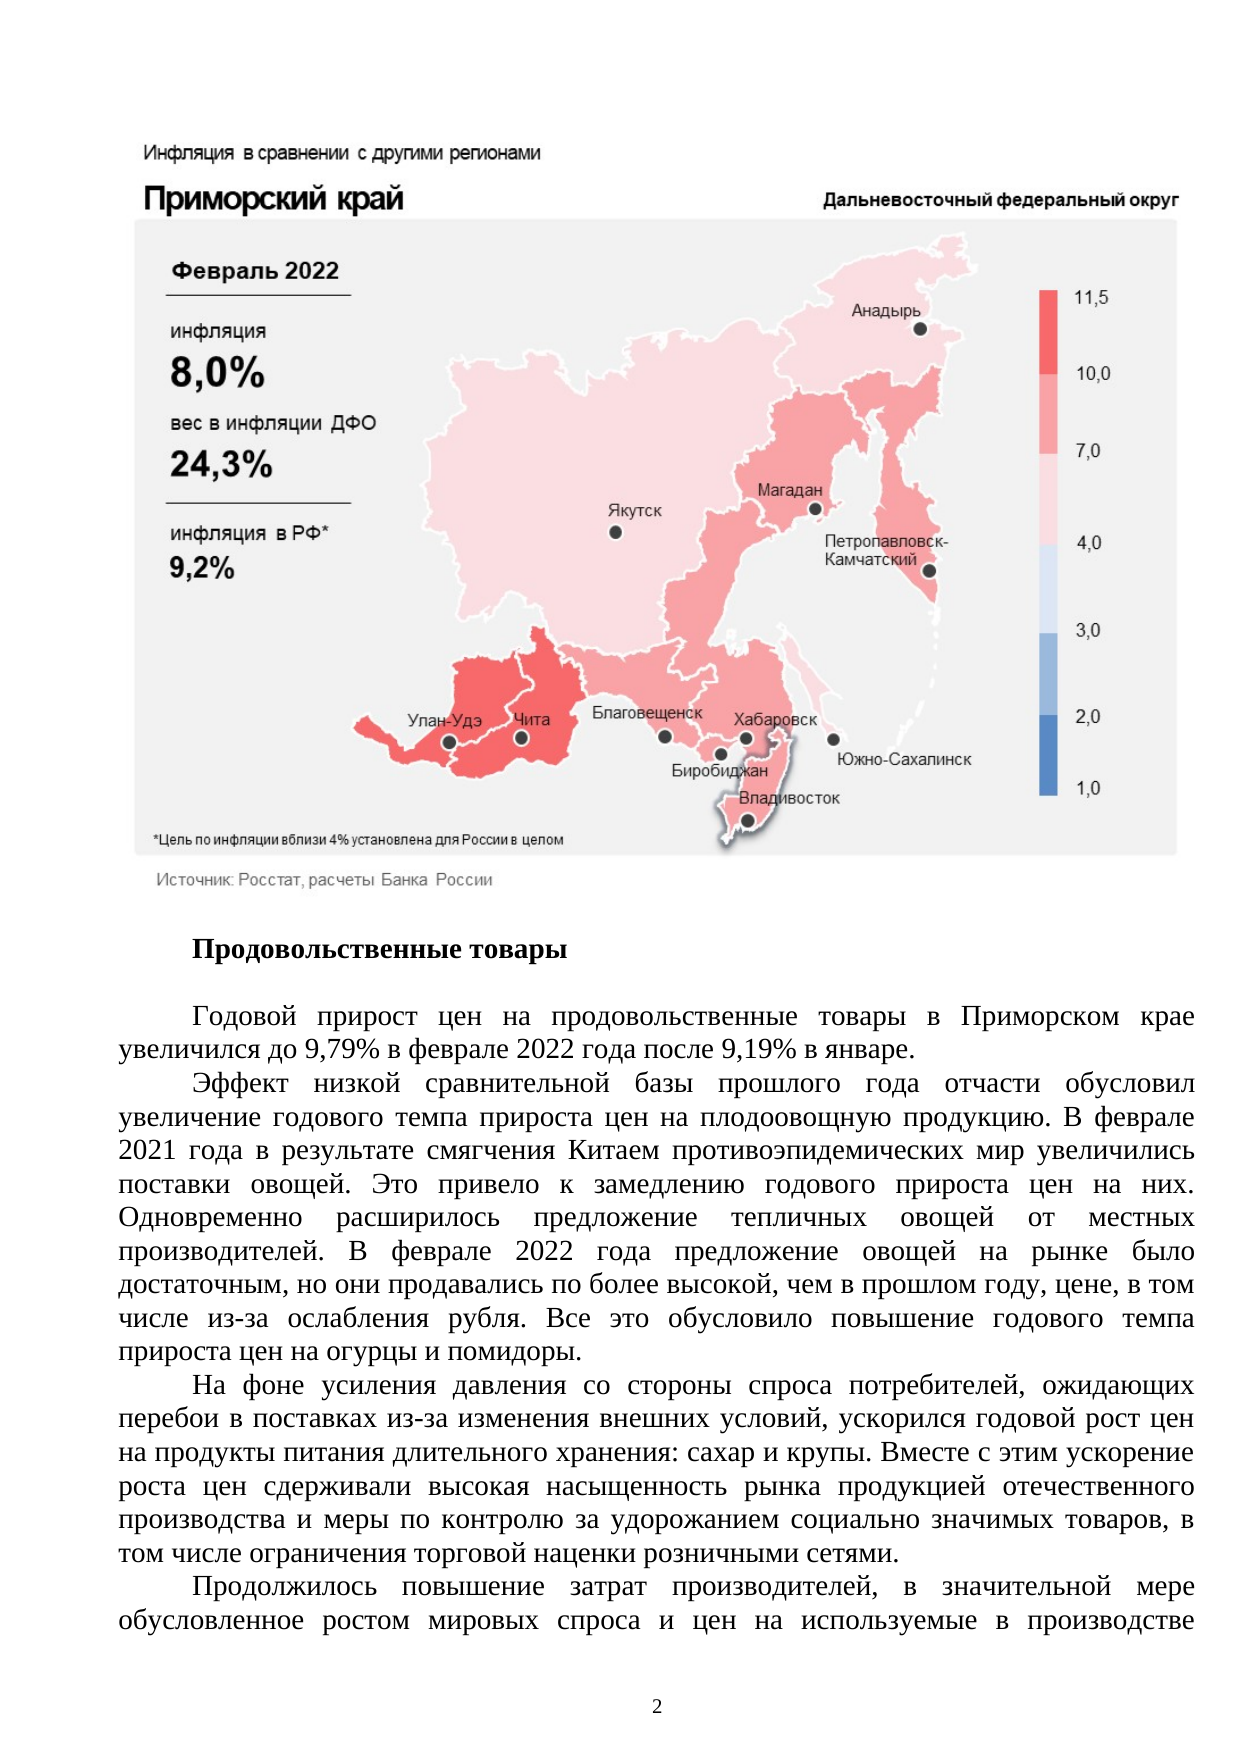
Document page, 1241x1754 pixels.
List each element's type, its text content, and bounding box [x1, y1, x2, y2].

text Продовольственные товары [118, 931, 1196, 964]
text Годовой прирост цен на продовольственные товары в Приморском крае увеличился до 9,79% в феврале 2022 года после 9,19% в январе. [118, 998, 1196, 1065]
text Эффект низкой сравнительной базы прошлого года отчасти обусловил увеличение годового темпа прироста цен на плодоовощную продукцию. В феврале 2021 года в результате смягчения Китаем противоэпидемических мир увеличились поставки овощей. Это привело к замедлению годового прироста цен на них. Одновременно расширилось предложение тепличных овощей от местных производителей. В феврале 2022 года предложение овощей на рынке было достаточным, но они продавались по более высокой, чем в прошлом году, цене, в том числе из-за ослабления рубля. Все это обусловило повышение годового темпа прироста цен на огурцы и помидоры. [118, 1065, 1196, 1367]
picture [118, 88, 1196, 898]
text На фоне усиления давления со стороны спроса потребителей, ожидающих перебои в поставках из-за изменения внешних условий, ускорился годовой рост цен на продукты питания длительного хранения: сахар и крупы. Вместе с этим ускорение роста цен сдерживали высокая насыщенность рынка продукцией отечественного производства и меры по контролю за удорожанием социально значимых товаров, в том числе ограничения торговой наценки розничными сетями. [118, 1367, 1196, 1568]
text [118, 1568, 1196, 1635]
